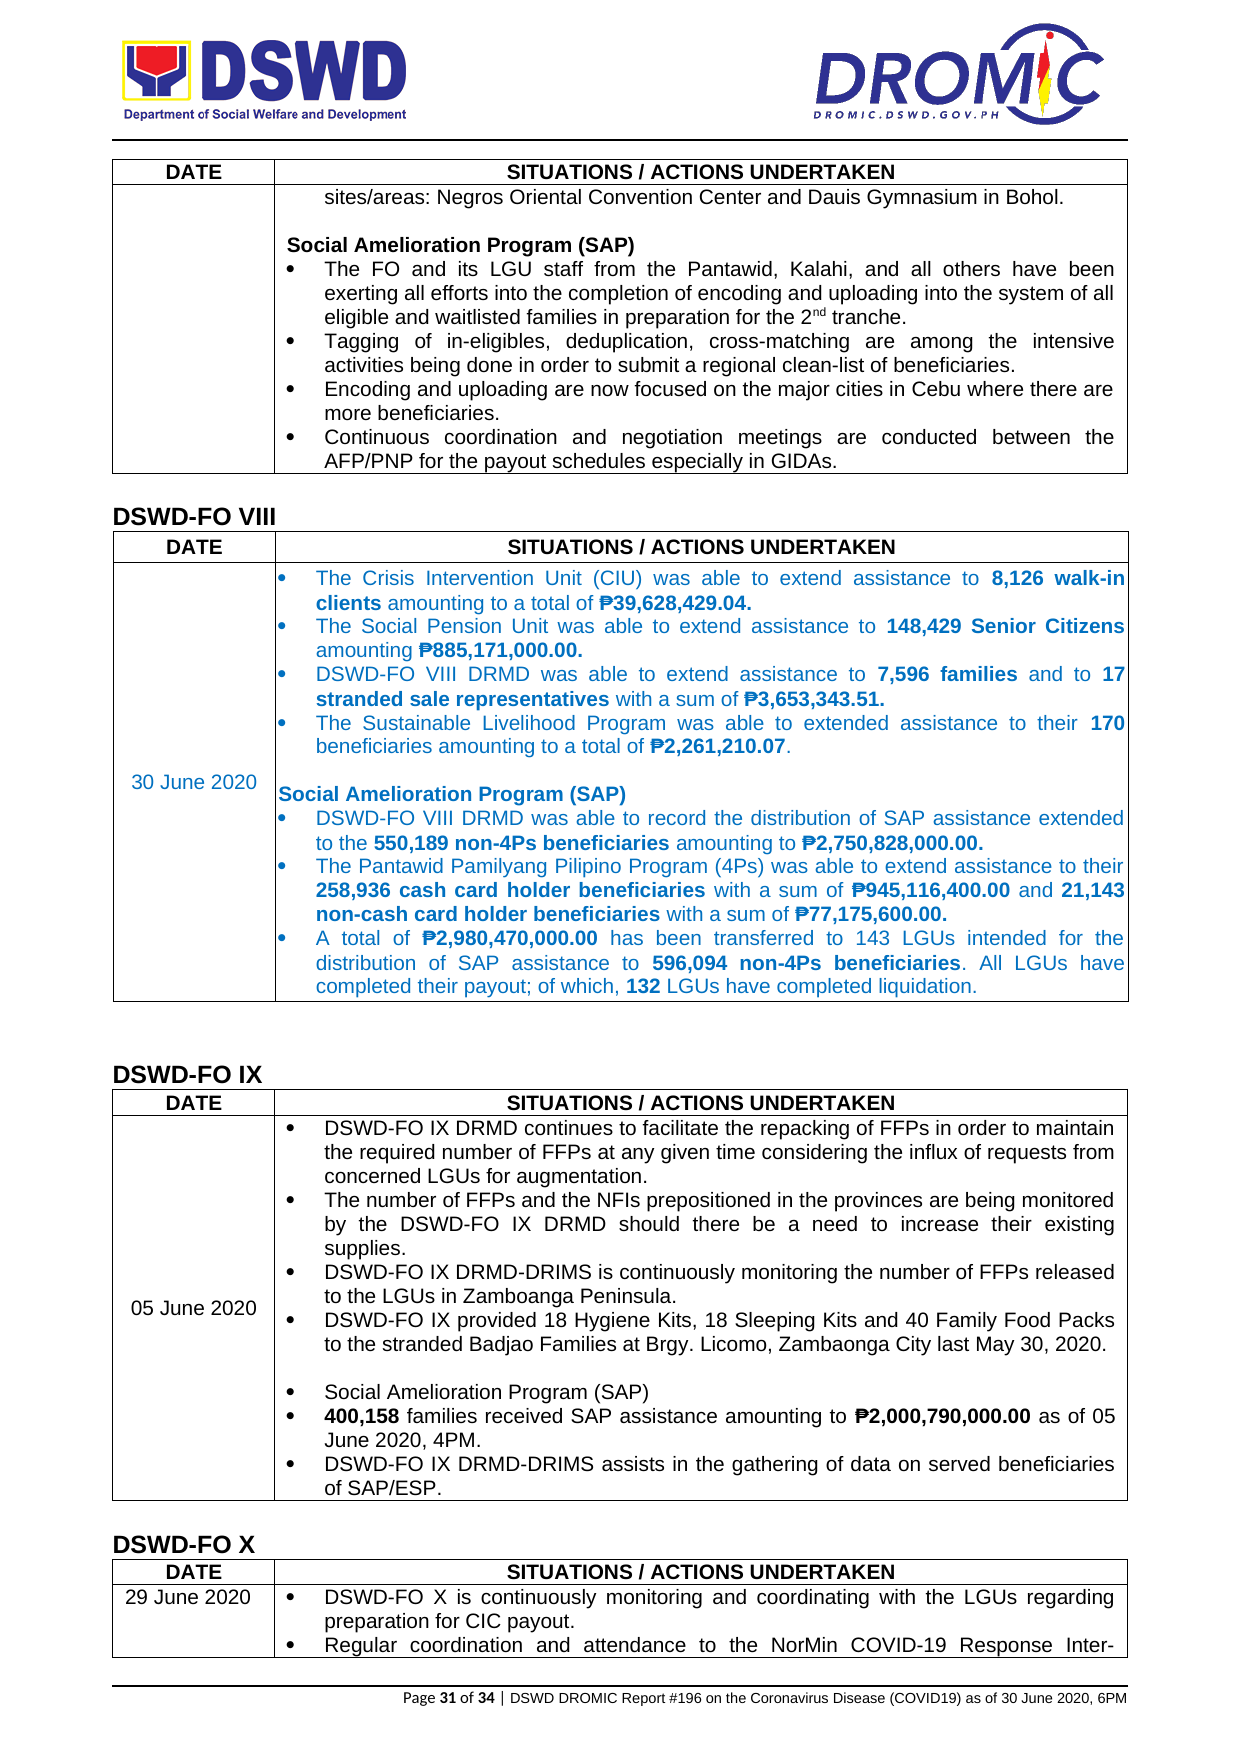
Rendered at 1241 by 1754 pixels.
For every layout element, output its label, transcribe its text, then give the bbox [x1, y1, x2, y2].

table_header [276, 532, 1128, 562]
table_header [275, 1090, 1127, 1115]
picture [781, 23, 1133, 125]
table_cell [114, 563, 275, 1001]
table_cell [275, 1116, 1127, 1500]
text DSWD-FO IX [112, 1060, 1128, 1088]
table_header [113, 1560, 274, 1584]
text DSWD-FO X [112, 1530, 1128, 1559]
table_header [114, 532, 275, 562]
picture [112, 37, 416, 125]
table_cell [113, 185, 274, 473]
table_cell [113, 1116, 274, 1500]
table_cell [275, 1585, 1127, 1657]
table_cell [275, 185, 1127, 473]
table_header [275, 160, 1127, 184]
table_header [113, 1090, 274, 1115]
text DSWD-FO VIII [112, 502, 1128, 531]
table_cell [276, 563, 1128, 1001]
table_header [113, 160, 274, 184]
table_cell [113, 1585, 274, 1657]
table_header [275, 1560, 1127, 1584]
